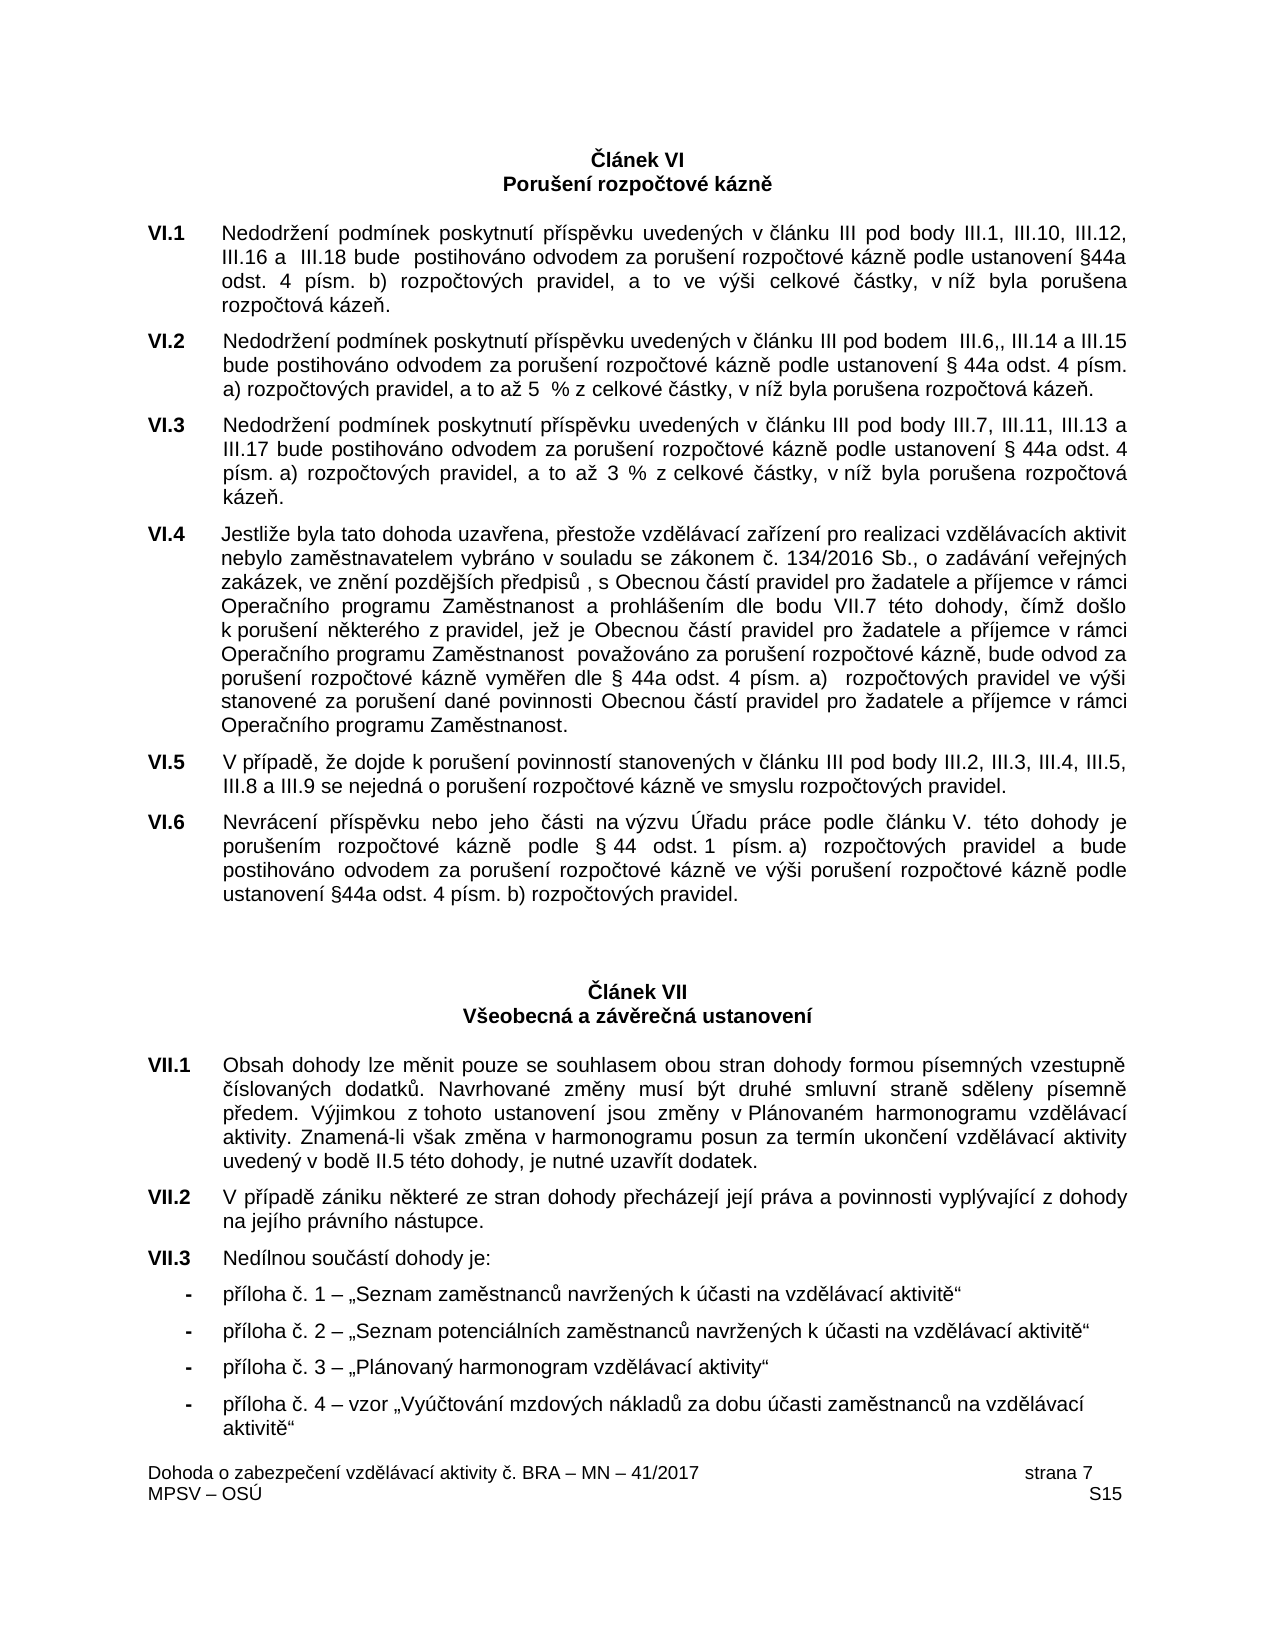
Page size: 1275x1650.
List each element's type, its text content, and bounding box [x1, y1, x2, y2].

list VII.2 V případě zániku některé ze stran dohody přecházejí její práva a povinnosti vyplývající z dohody na jejího právního nástupce. [148, 1185, 1127, 1233]
text Porušení rozpočtové kázně [148, 172, 1127, 196]
list VI.2 Nedodržení podmínek poskytnutí příspěvku uvedených v článku III pod bodem III.6,, III.14 a III.15 bude postihováno odvodem za porušení rozpočtové kázně podle ustanovení § 44a odst. 4 písm. a) rozpočtových pravidel, a to až 5 % z celkové částky, v níž byla porušena rozpočtová kázeň. [148, 329, 1127, 401]
text VI.1 Nedodržení podmínek poskytnutí příspěvku uvedených v článku III pod body III.1, III.10, III.12, III.16 a III.18 bude postihováno odvodem za porušení rozpočtové kázně podle ustanovení §44a odst. 4 písm. b) rozpočtových pravidel, a to ve výši celkové částky, v níž byla porušena rozpočtová kázeň. [148, 221, 1127, 316]
list příloha č. 1 – „Seznam zaměstnanců navržených k účasti na vzdělávací aktivitě“ [185, 1282, 1127, 1306]
text Všeobecná a závěrečná ustanovení [148, 1004, 1127, 1028]
list VII.1 Obsah dohody lze měnit pouze se souhlasem obou stran dohody formou písemných vzestupně číslovaných dodatků. Navrhované změny musí být druhé smluvní straně sděleny písemně předem. Výjimkou z tohoto ustanovení jsou změny v Plánovaném harmonogramu vzdělávací aktivity. Znamená-li však změna v harmonogramu posun za termín ukončení vzdělávací aktivity uvedený v bodě II.5 této dohody, je nutné uzavřít dodatek. [148, 1053, 1127, 1173]
text Článek VI [148, 148, 1127, 172]
text VI.4 Jestliže byla tato dohoda uzavřena, přestože vzdělávací zařízení pro realizaci vzdělávacích aktivit nebylo zaměstnavatelem vybráno v souladu se zákonem č. 134/2016 Sb., o zadávání veřejných zakázek, ve znění pozdějších předpisů , s Obecnou částí pravidel pro žadatele a příjemce v rámci Operačního programu Zaměstnanost a prohlášením dle bodu VII.7 této dohody, čímž došlo k porušení některého z pravidel, jež je Obecnou částí pravidel pro žadatele a příjemce v rámci Operačního programu Zaměstnanost považováno za porušení rozpočtové kázně, bude odvod za porušení rozpočtové kázně vyměřen dle § 44a odst. 4 písm. a) rozpočtových pravidel ve výši stanovené za porušení dané povinnosti Obecnou částí pravidel pro žadatele a příjemce v rámci Operačního programu Zaměstnanost. [148, 522, 1127, 737]
list VI.3 Nedodržení podmínek poskytnutí příspěvku uvedených v článku III pod body III.7, III.11, III.13 a III.17 bude postihováno odvodem za porušení rozpočtové kázně podle ustanovení § 44a odst. 4 písm. a) rozpočtových pravidel, a to až 3 % z celkové částky, v níž byla porušena rozpočtová kázeň. [148, 413, 1127, 509]
list VI.5 V případě, že dojde k porušení povinností stanovených v článku III pod body III.2, III.3, III.4, III.5, III.8 a III.9 se nejedná o porušení rozpočtové kázně ve smyslu rozpočtových pravidel. [148, 750, 1127, 798]
list příloha č. 4 – vzor „Vyúčtování mzdových nákladů za dobu účasti zaměstnanců na vzdělávací aktivitě“ [185, 1391, 1127, 1439]
list VI.6 Nevrácení příspěvku nebo jeho části na výzvu Úřadu práce podle článku V. této dohody je porušením rozpočtové kázně podle § 44 odst. 1 písm. a) rozpočtových pravidel a bude postihováno odvodem za porušení rozpočtové kázně ve výši porušení rozpočtové kázně podle ustanovení §44a odst. 4 písm. b) rozpočtových pravidel. [148, 810, 1127, 906]
text Článek VII [148, 980, 1127, 1004]
list příloha č. 2 – „Seznam potenciálních zaměstnanců navržených k účasti na vzdělávací aktivitě“ [185, 1318, 1127, 1342]
list VII.3 Nedílnou součástí dohody je: [148, 1246, 1127, 1269]
list příloha č. 3 – „Plánovaný harmonogram vzdělávací aktivity“ [185, 1355, 1127, 1379]
